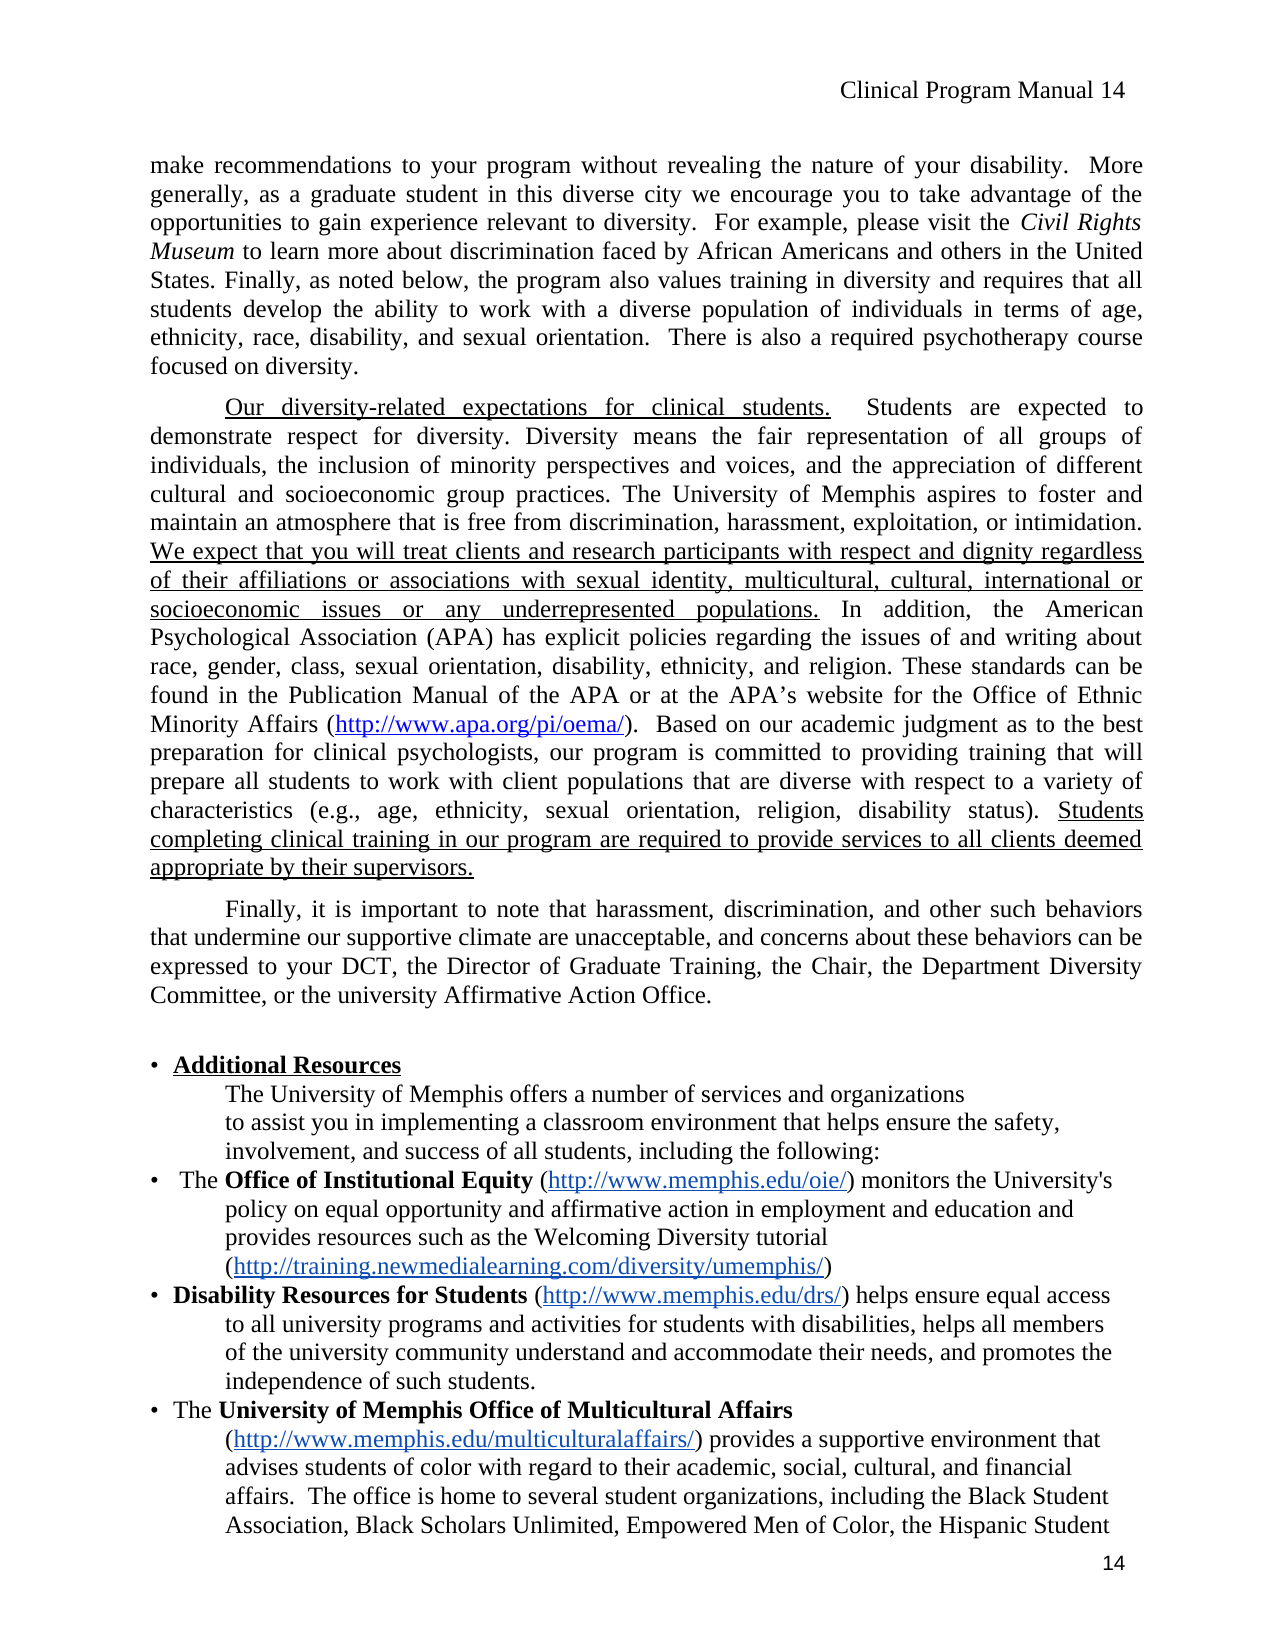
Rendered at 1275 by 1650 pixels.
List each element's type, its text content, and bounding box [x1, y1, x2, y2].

text Finally, it is important to note that harassment, discrimination, and other such behaviors that undermine our supportive climate are unacceptable, and concerns about these behaviors can be expressed to your DCT, the Director of Graduate Training, the Chair, the Department Diversity Committee, or the university Affirmative Action Office. [150, 894, 1144, 1009]
list Disability Resources for Students (http://www.memphis.edu/drs/) helps ensure equal access to all university programs and activities for students with disabilities, helps all members of the university community understand and accommodate their needs, and promotes the independence of such students. [150, 1280, 1125, 1395]
list The Office of Institutional Equity (http://www.memphis.edu/oie/) monitors the University's policy on equal opportunity and affirmative action in employment and education and provides resources such as the Welcoming Diversity tutorial (http://training.newmedialearning.com/diversity/umemphis/) [150, 1165, 1125, 1280]
text Our diversity-related expectations for clinical students. Students are expected to demonstrate respect for diversity. Diversity means the fair representation of all groups of individuals, the inclusion of minority perspectives and voices, and the appreciation of different cultural and socioeconomic group practices. The University of Memphis aspires to foster and maintain an atmosphere that is free from discrimination, harassment, exploitation, or intimidation. We expect that you will treat clients and research participants with respect and dignity regardless of their affiliations or associations with sexual identity, multicultural, cultural, international or socioeconomic issues or any underrepresented populations. In addition, the American Psychological Association (APA) has explicit policies regarding the issues of and writing about race, gender, class, sexual orientation, disability, ethnicity, and religion. These standards can be found in the Publication Manual of the APA or at the APA’s website for the Office of Ethnic Minority Affairs (http://www.apa.org/pi/oema/). Based on our academic judgment as to the best preparation for clinical psychologists, our program is committed to providing training that will prepare all students to work with client populations that are diverse with respect to a variety of characteristics (e.g., age, ethnicity, sexual orientation, religion, disability status). Students completing clinical training in our program are required to provide services to all clients deemed appropriate by their supervisors. [150, 563, 1144, 881]
list Additional Resources The University of Memphis offers a number of services and organizations to assist you in implementing a classroom environment that helps ensure the safety, involvement, and success of all students, including the following: [150, 1050, 1125, 1165]
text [150, 150, 1144, 380]
text Our diversity-related expectations for clinical students. Students are expected to demonstrate respect for diversity. Diversity means the fair representation of all groups of individuals, the inclusion of minority perspectives and voices, and the appreciation of different cultural and socioeconomic group practices. The University of Memphis aspires to foster and maintain an atmosphere that is free from discrimination, harassment, exploitation, or intimidation. We expect that you will treat clients and research participants with respect and dignity regardless of their affiliations or associations with sexual identity, multicultural, cultural, international or socioeconomic issues or any underrepresented populations. In addition, the American Psychological Association (APA) has explicit policies regarding the issues of and writing about race, gender, class, sexual orientation, disability, ethnicity, and religion. These standards can be found in the Publication Manual of the APA or at the APA’s website for the Office of Ethnic Minority Affairs (http://www.apa.org/pi/oema/). Based on our academic judgment as to the best preparation for clinical psychologists, our program is committed to providing training that will prepare all students to work with client populations that are diverse with respect to a variety of characteristics (e.g., age, ethnicity, sexual orientation, religion, disability status). Students completing clinical training in our program are required to provide services to all clients deemed appropriate by their supervisors. [150, 392, 1144, 561]
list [150, 1395, 1125, 1539]
